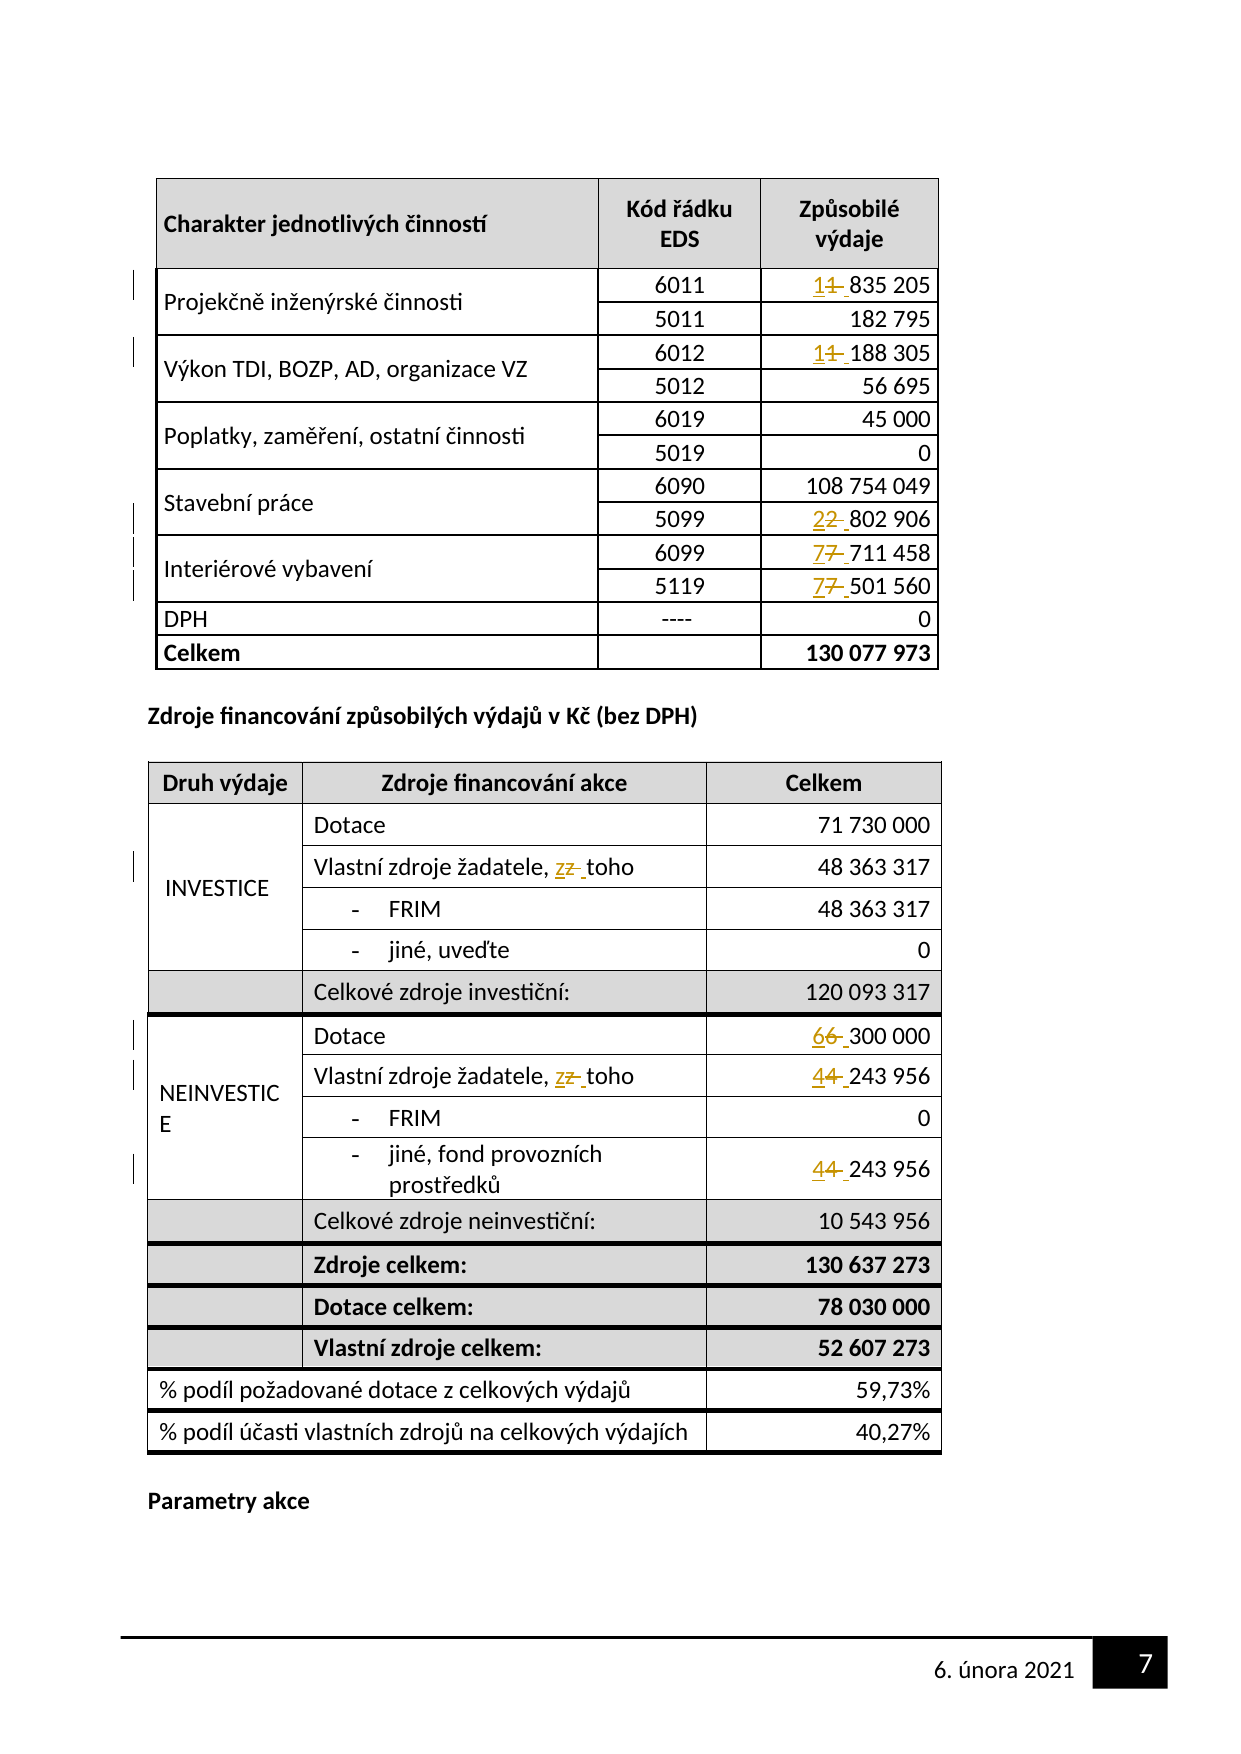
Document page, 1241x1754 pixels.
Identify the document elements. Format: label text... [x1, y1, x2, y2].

table_cell 0 [762, 436, 937, 468]
table_cell 0 [762, 603, 937, 634]
table_cell Vlastní zdroje žadatele, toho [303, 1055, 706, 1096]
table_cell 5099 [599, 503, 760, 534]
table_cell 40,27% [707, 1413, 941, 1450]
table_cell 48 363 317 [707, 846, 941, 887]
table_cell [148, 1246, 302, 1283]
table_cell 130 637 273 [707, 1246, 941, 1283]
table_header Kód řádku EDS [599, 179, 760, 268]
table_cell ---- [599, 603, 760, 634]
table_cell 130 077 973 [762, 636, 937, 668]
list Zdroje financování způsobilých výdajů v Kč (bez DPH) [148, 700, 1093, 731]
table_cell 45 000 [762, 403, 937, 434]
table_cell 300 000 [707, 1017, 941, 1054]
table_header Zdroje financování akce [303, 763, 706, 803]
table_header Způsobilé výdaje [761, 179, 938, 268]
table_cell 243 956 [707, 1055, 941, 1096]
table_cell 802 906 [762, 503, 937, 534]
table_cell 10 543 956 [707, 1200, 941, 1241]
table_cell 78 030 000 [707, 1288, 941, 1325]
table_cell 5011 [599, 303, 760, 334]
table_cell 71 730 000 [707, 804, 941, 845]
table_cell 120 093 317 [707, 971, 941, 1012]
table_cell Celkové zdroje investiční: [303, 971, 706, 1012]
table_cell FRIM [303, 888, 706, 928]
table_cell 5012 [599, 370, 760, 401]
table_cell 6012 [599, 336, 760, 368]
table_cell 182 795 [762, 303, 937, 334]
table_cell 835 205 [762, 269, 937, 301]
table_cell Projekčně inženýrské činnosti [158, 269, 597, 334]
table_cell Interiérové vybavení [158, 536, 597, 601]
table_cell 6090 [599, 470, 760, 501]
table_cell % podíl požadované dotace z celkových výdajů [148, 1371, 706, 1408]
table_cell [599, 636, 760, 668]
table_cell 48 363 317 [707, 888, 941, 928]
text Parametry akce [148, 1485, 1093, 1516]
table_cell Dotace [303, 1017, 706, 1054]
table_header Celkem [707, 763, 941, 803]
table_cell Dotace [303, 804, 706, 845]
table_cell 5019 [599, 436, 760, 468]
table_header Druh výdaje [149, 763, 302, 803]
table_cell 108 754 049 [762, 470, 937, 501]
table_cell 243 956 [707, 1138, 941, 1199]
table_cell Výkon TDI, BOZP, AD, organizace VZ [158, 336, 597, 401]
table_cell [148, 1330, 302, 1366]
table_cell 188 305 [762, 336, 937, 368]
table_cell 6011 [599, 269, 760, 301]
table_header Charakter jednotlivých činností [157, 179, 598, 268]
table_cell Vlastní zdroje žadatele, toho [303, 846, 706, 887]
table_cell [149, 971, 302, 1012]
table_cell jiné, uveďte [303, 930, 706, 970]
table_cell 6019 [599, 403, 760, 434]
table_cell DPH [158, 603, 597, 634]
table_cell 52 607 273 [707, 1330, 941, 1366]
table_cell Celkem [158, 636, 597, 668]
table_cell Celkové zdroje neinvestiční: [303, 1200, 706, 1241]
table_cell % podíl účasti vlastních zdrojů na celkových výdajích [148, 1413, 706, 1450]
table_cell NEINVESTICE [148, 1017, 302, 1199]
table_cell 711 458 [762, 536, 937, 568]
table_cell [148, 1200, 302, 1241]
table_cell Vlastní zdroje celkem: [303, 1330, 706, 1366]
table_cell 56 695 [762, 370, 937, 401]
table_cell jiné, fond provozních prostředků [303, 1138, 706, 1199]
table_cell 5119 [599, 570, 760, 601]
table_cell INVESTICE [149, 804, 302, 970]
table_cell [148, 1288, 302, 1325]
table_cell 501 560 [762, 570, 937, 601]
table_cell 59,73% [707, 1371, 941, 1408]
table_cell 0 [707, 930, 941, 970]
table_cell Dotace celkem: [303, 1288, 706, 1325]
table_cell 0 [707, 1097, 941, 1137]
table_cell Stavební práce [158, 470, 597, 534]
table_cell Poplatky, zaměření, ostatní činnosti [158, 403, 597, 468]
table_cell Zdroje celkem: [303, 1246, 706, 1283]
table_cell 6099 [599, 536, 760, 568]
table_cell FRIM [303, 1097, 706, 1137]
